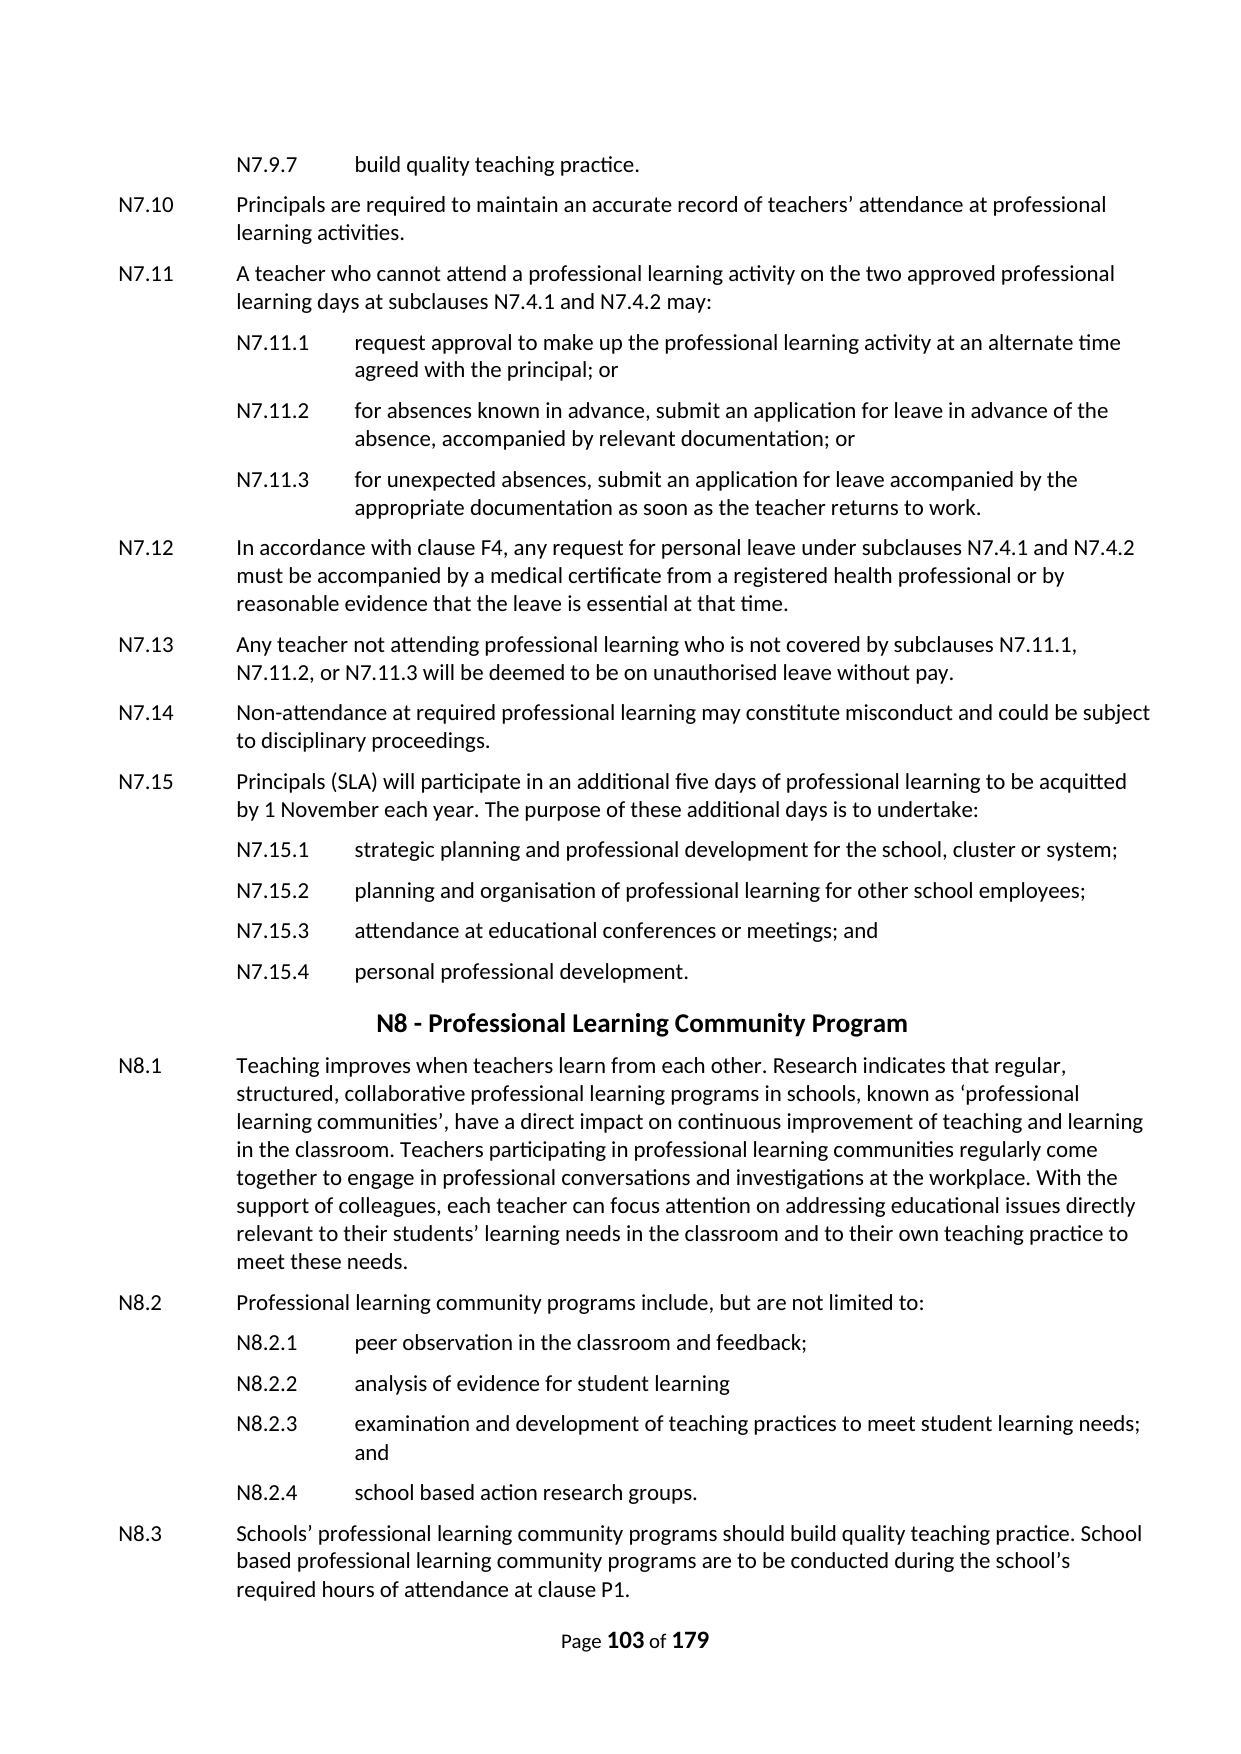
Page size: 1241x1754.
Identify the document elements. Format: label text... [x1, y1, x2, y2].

text attendance at educational conferences or meetings; and [236, 916, 1152, 944]
text Professional learning community programs include, but are not limited to: [118, 1288, 1152, 1316]
text planning and organisation of professional learning for other school employees; [236, 876, 1152, 904]
text strategic planning and professional development for the school, cluster or system; [236, 835, 1152, 863]
text In accordance with clause F4, any request for personal leave under subclauses N7.4.1 and N7.4.2 must be accompanied by a medical certificate from a registered health professional or by reasonable evidence that the leave is essential at that time. [118, 533, 1152, 617]
text for absences known in advance, submit an application for leave in advance of the absence, accompanied by relevant documentation; or [236, 396, 1152, 452]
text for unexpected absences, submit an application for leave accompanied by the appropriate documentation as soon as the teacher returns to work. [236, 465, 1152, 521]
text peer observation in the classroom and feedback; [236, 1328, 1152, 1357]
text personal professional development. [236, 957, 1152, 985]
text Principals (SLA) will participate in an additional five days of professional learning to be acquitted by 1 November each year. The purpose of these additional days is to undertake: [118, 767, 1152, 823]
text school based action research groups. [236, 1478, 1152, 1506]
text examination and development of teaching practices to meet student learning needs; and [236, 1409, 1152, 1466]
text analysis of evidence for student learning [236, 1369, 1152, 1397]
text A teacher who cannot attend a professional learning activity on the two approved professional learning days at subclauses N7.4.1 and N7.4.2 may: [118, 259, 1152, 315]
text request approval to make up the professional learning activity at an alternate time agreed with the principal; or [236, 328, 1152, 384]
text Teaching improves when teachers learn from each other. Research indicates that regular, structured, collaborative professional learning programs in schools, known as ‘professional learning communities’, have a direct impact on continuous improvement of teaching and learning in the classroom. Teachers participating in professional learning communities regularly come together to engage in professional conversations and investigations at the workplace. With the support of colleagues, each teacher can focus attention on addressing educational issues directly relevant to their students’ learning needs in the classroom and to their own teaching practice to meet these needs. [118, 1051, 1152, 1276]
text Non-attendance at required professional learning may constitute misconduct and could be subject to disciplinary proceedings. [118, 698, 1152, 754]
text build quality teaching practice. [236, 150, 1152, 178]
text Principals are required to maintain an accurate record of teachers’ attendance at professional learning activities. [118, 191, 1152, 247]
text Any teacher not attending professional learning who is not covered by subclauses N7.11.1, N7.11.2, or N7.11.3 will be deemed to be on unauthorised leave without pay. [118, 630, 1152, 686]
text Schools’ professional learning community programs should build quality teaching practice. School based professional learning community programs are to be conducted during the school’s required hours of attendance at clause P1. [118, 1519, 1152, 1603]
subtitle Professional Learning Community Program [133, 1006, 1152, 1039]
